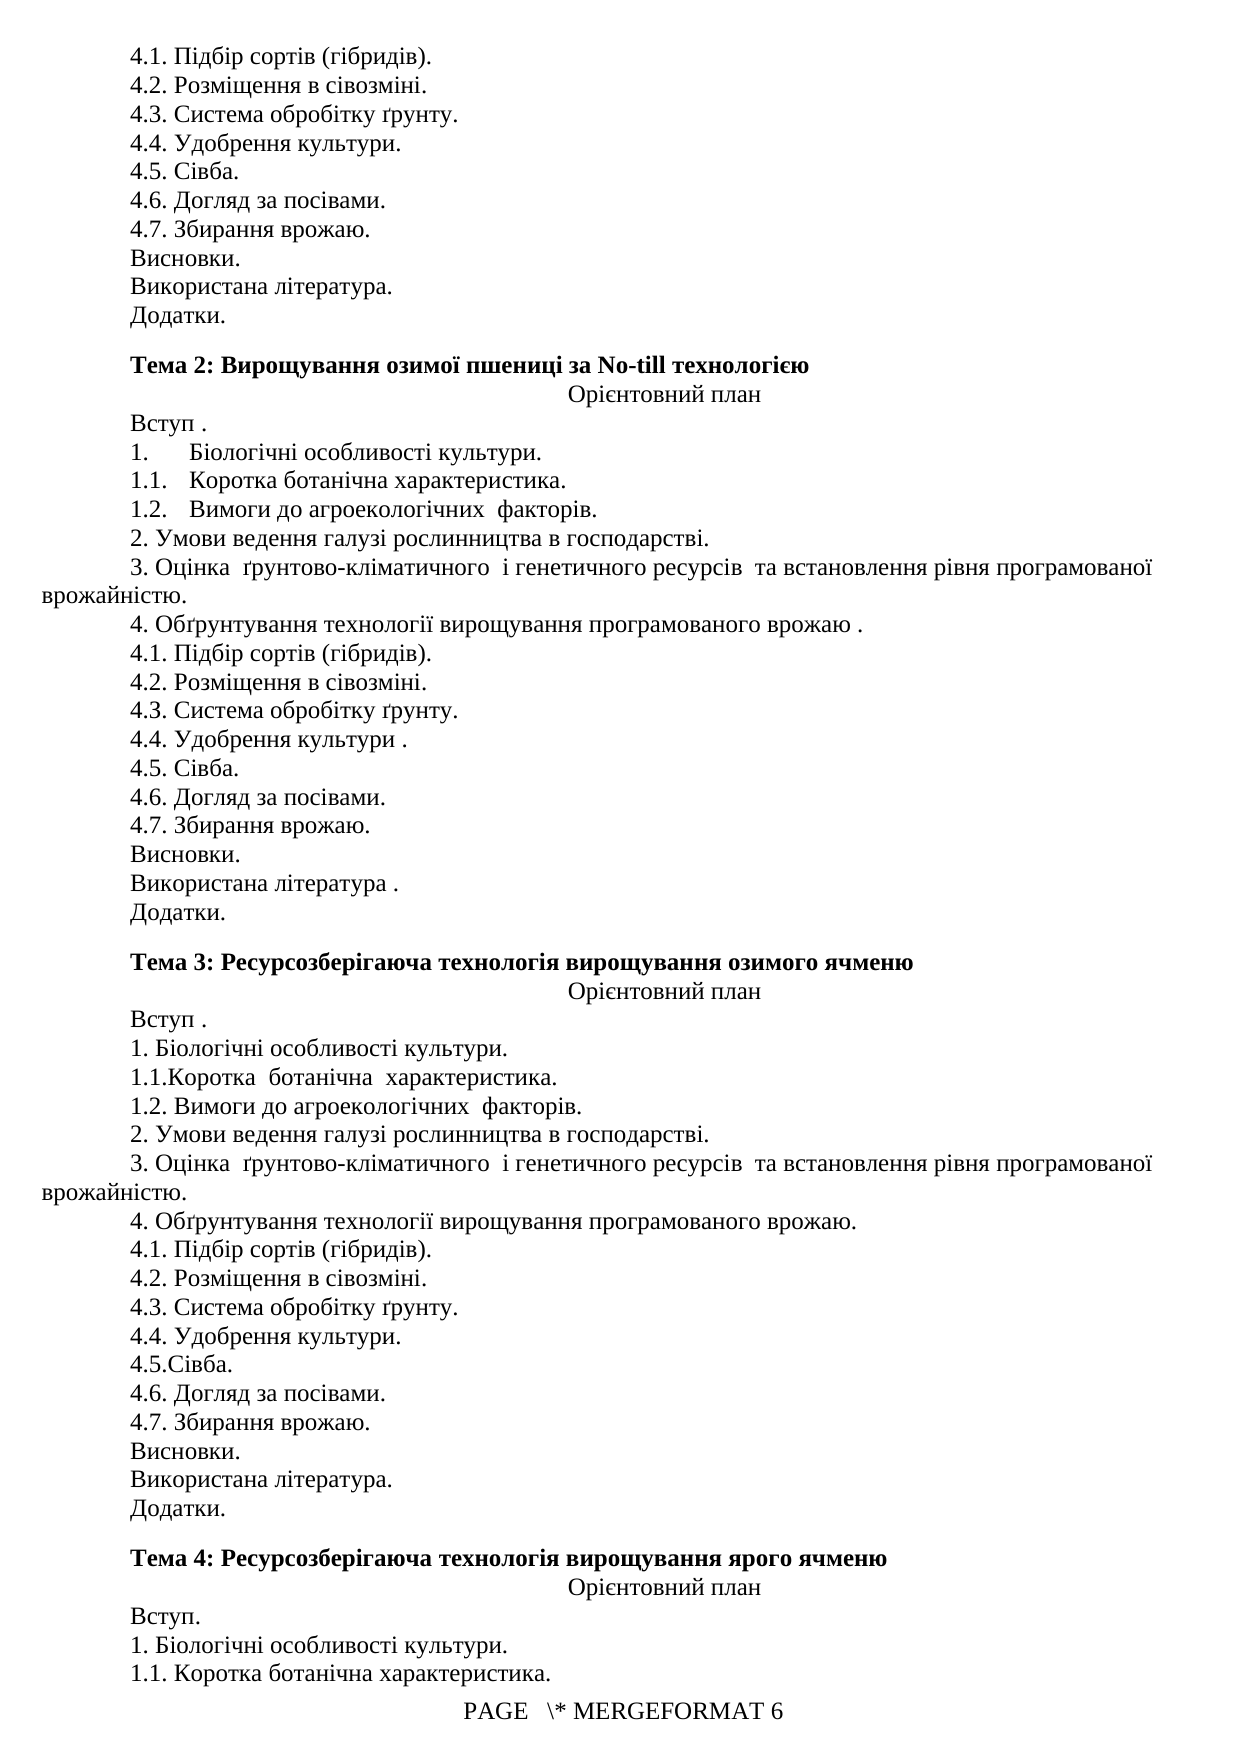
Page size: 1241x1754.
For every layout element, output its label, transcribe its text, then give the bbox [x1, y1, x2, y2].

text Використана література. [41, 271, 1199, 300]
text Додатки. [41, 897, 1199, 925]
text Використана література. [41, 1464, 1199, 1493]
text Вступ . [41, 1004, 1199, 1033]
text Висновки. [41, 839, 1199, 868]
text Тема 2: Вирощування озимої пшениці за No-till технологією [41, 350, 1199, 379]
text Орієнтовний план [41, 1572, 1199, 1601]
text 4.6. Догляд за посівами. [41, 185, 1199, 214]
text 4.2. Розміщення в сівозміні. [41, 667, 1199, 695]
text 4.7. Збирання врожаю. [41, 214, 1199, 243]
text 1.2. Вимоги до агроекологічних факторів. [41, 1091, 1199, 1119]
text 4.1. Підбір сортів (гібридів). [41, 1234, 1199, 1263]
text 4. Обґрунтування технології вирощування програмованого врожаю. [41, 1206, 1199, 1234]
list Коротка ботанічна характеристика. [41, 465, 1199, 494]
text 2. Умови ведення галузі рослинництва в господарстві. [41, 1119, 1199, 1148]
text 4.6. Догляд за посівами. [41, 782, 1199, 810]
text Тема 3: Ресурсозберігаюча технологія вирощування озимого ячменю [41, 947, 1199, 976]
text 4.6. Догляд за посівами. [41, 1378, 1199, 1407]
text 4.4. Удобрення культури. [41, 128, 1199, 156]
text Орієнтовний план [41, 976, 1199, 1004]
text 1. Біологічні особливості культури. [41, 1630, 1199, 1658]
text 4.1. Підбір сортів (гібридів). [41, 41, 1199, 70]
text Вступ . [41, 408, 1199, 437]
text Додатки. [41, 300, 1199, 329]
text 1. Біологічні особливості культури. [41, 1033, 1199, 1062]
text 4.7. Збирання врожаю. [41, 810, 1199, 839]
text 3. Оцінка ґрунтово-кліматичного і генетичного ресурсів та встановлення рівня програмованої врожайністю. [41, 552, 1199, 609]
list Вимоги до агроекологічних факторів. [41, 494, 1199, 523]
text Висновки. [41, 1436, 1199, 1464]
list Біологічні особливості культури. [41, 437, 1199, 465]
text Використана література . [41, 868, 1199, 897]
text 4.1. Підбір сортів (гібридів). [41, 638, 1199, 667]
text 4.7. Збирання врожаю. [41, 1407, 1199, 1436]
text 4.4. Удобрення культури. [41, 1321, 1199, 1349]
text Висновки. [41, 243, 1199, 271]
text 4.3. Система обробітку ґрунту. [41, 1292, 1199, 1321]
text 4.4. Удобрення культури . [41, 724, 1199, 753]
text Вступ. [41, 1601, 1199, 1630]
text 2. Умови ведення галузі рослинництва в господарстві. [41, 523, 1199, 552]
text 1.1. Коротка ботанічна характеристика. [41, 1658, 1199, 1687]
text 4.5. Сівба. [41, 753, 1199, 782]
text 1.1.Коротка ботанічна характеристика. [41, 1062, 1199, 1091]
text Додатки. [41, 1493, 1199, 1522]
text 4.З. Система обробітку ґрунту. [41, 695, 1199, 724]
text 3. Оцінка ґрунтово-кліматичного і генетичного ресурсів та встановлення рівня програмованої врожайністю. [41, 1148, 1199, 1206]
text 4.2. Розміщення в сівозміні. [41, 70, 1199, 99]
text 4.5.Сівба. [41, 1349, 1199, 1378]
text Орієнтовний план [41, 379, 1199, 408]
text 4.3. Система обробітку ґрунту. [41, 99, 1199, 128]
text Тема 4: Ресурсозберігаюча технологія вирощування ярого ячменю [41, 1543, 1199, 1572]
text 4. Обґрунтування технології вирощування програмованого врожаю . [41, 609, 1199, 638]
text 4.5. Сівба. [41, 156, 1199, 185]
text 4.2. Розміщення в сівозміні. [41, 1263, 1199, 1292]
